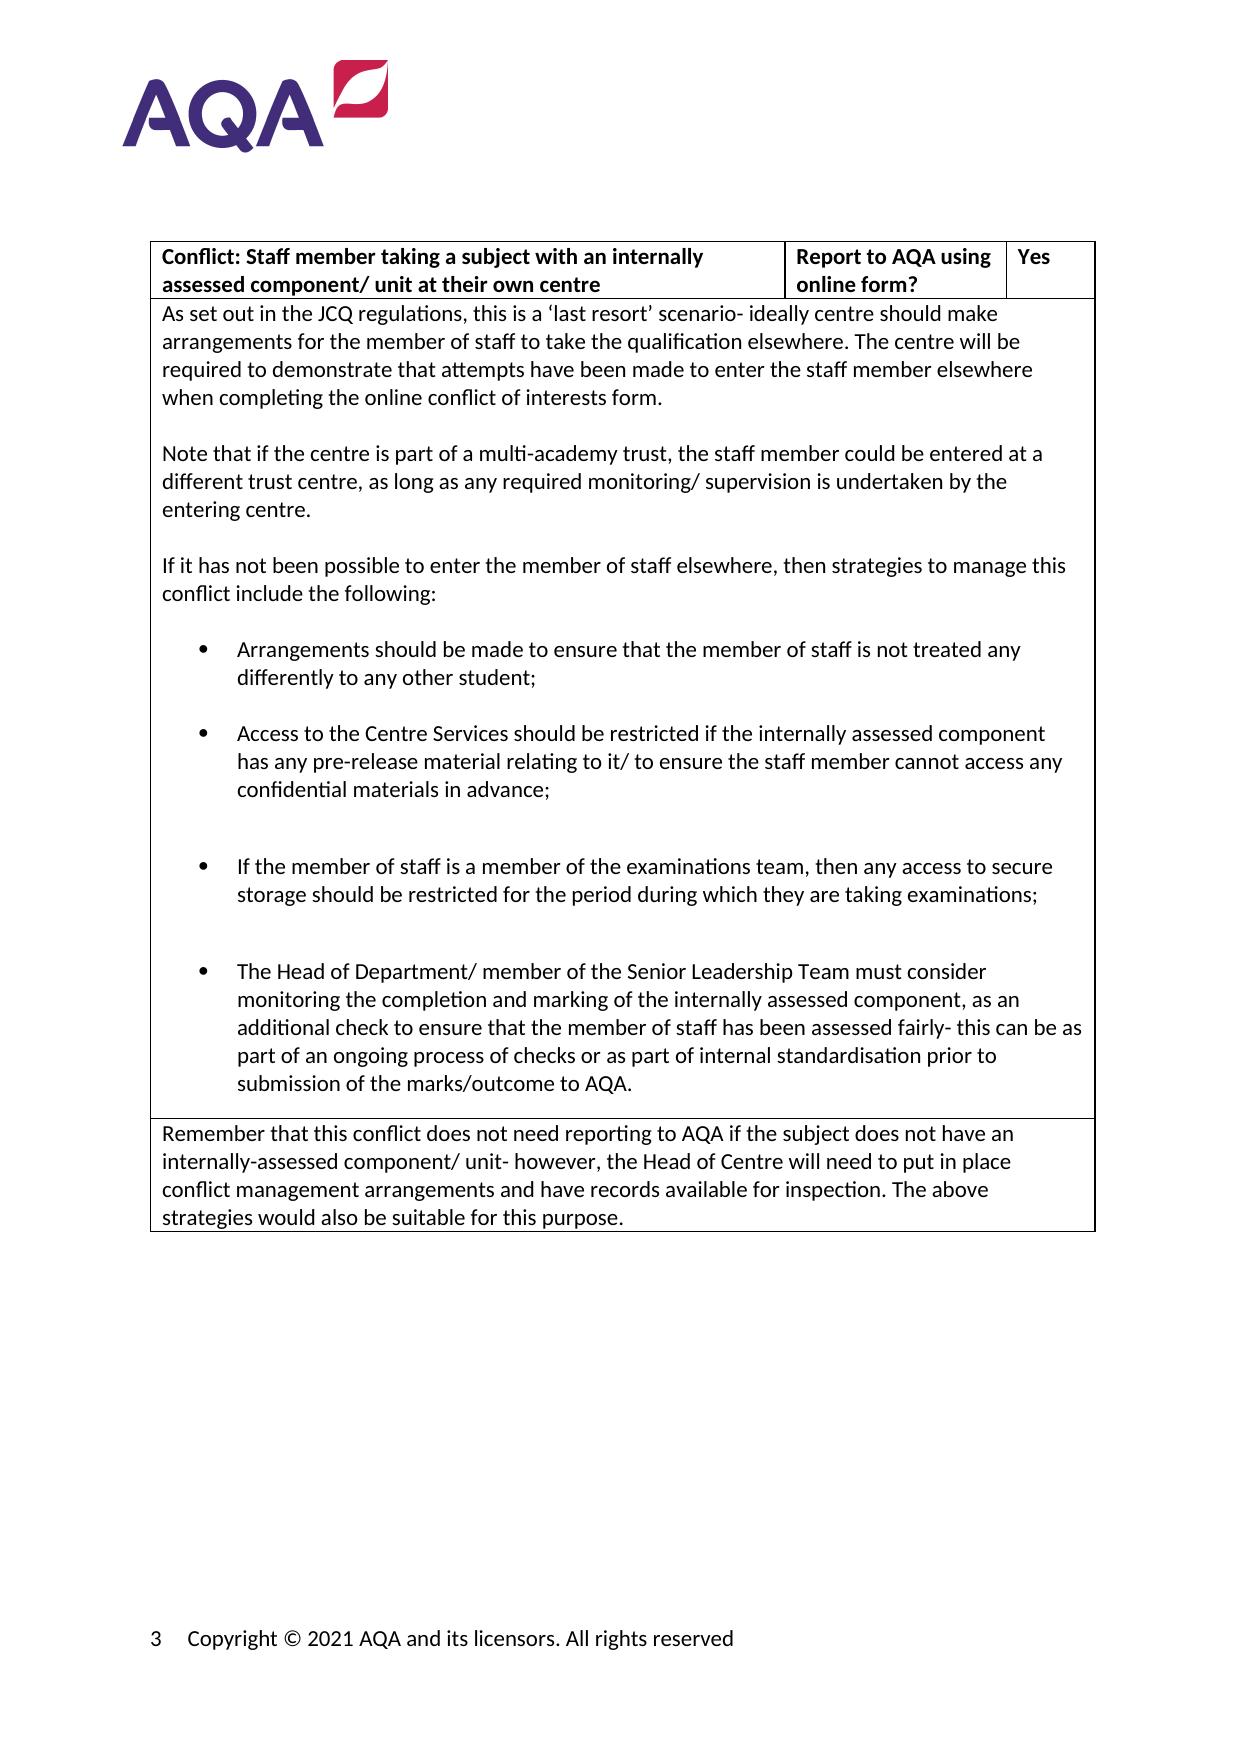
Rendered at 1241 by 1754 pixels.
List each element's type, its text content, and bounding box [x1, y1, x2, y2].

table_cell As set out in the JCQ regulations, this is a ‘last resort’ scenario- ideally centre should make arrangements for the member of staff to take the qualification elsewhere. The centre will be required to demonstrate that attempts have been made to enter the staff member elsewhere when completing the online conflict of interests form. Note that if the centre is part of a multi-academy trust, the staff member could be entered at a different trust centre, as long as any required monitoring/ supervision is undertaken by the entering centre. If it has not been possible to enter the member of staff elsewhere, then strategies to manage this conflict include the following: Arrangements should be made to ensure that the member of staff is not treated any differently to any other student; Access to the Centre Services should be restricted if the internally assessed component has any pre-release material relating to it/ to ensure the staff member cannot access any confidential materials in advance; If the member of staff is a member of the examinations team, then any access to secure storage should be restricted for the period during which they are taking examinations; The Head of Department/ member of the Senior Leadership Team must consider monitoring the completion and marking of the internally assessed component, as an additional check to ensure that the member of staff has been assessed fairly- this can be as part of an ongoing process of checks or as part of internal standardisation prior to submission of the marks/outcome to AQA. [151, 299, 1094, 1118]
table_header Yes [1007, 242, 1094, 298]
table_header Conflict: Staff member taking a subject with an internally assessed component/ unit at their own centre [151, 242, 784, 298]
picture [122, 60, 388, 179]
table_cell Remember that this conflict does not need reporting to AQA if the subject does not have an internally-assessed component/ unit- however, the Head of Centre will need to put in place conflict management arrangements and have records available for inspection. The above strategies would also be suitable for this purpose. [151, 1119, 1094, 1231]
table_header Report to AQA using online form? [786, 242, 1006, 298]
